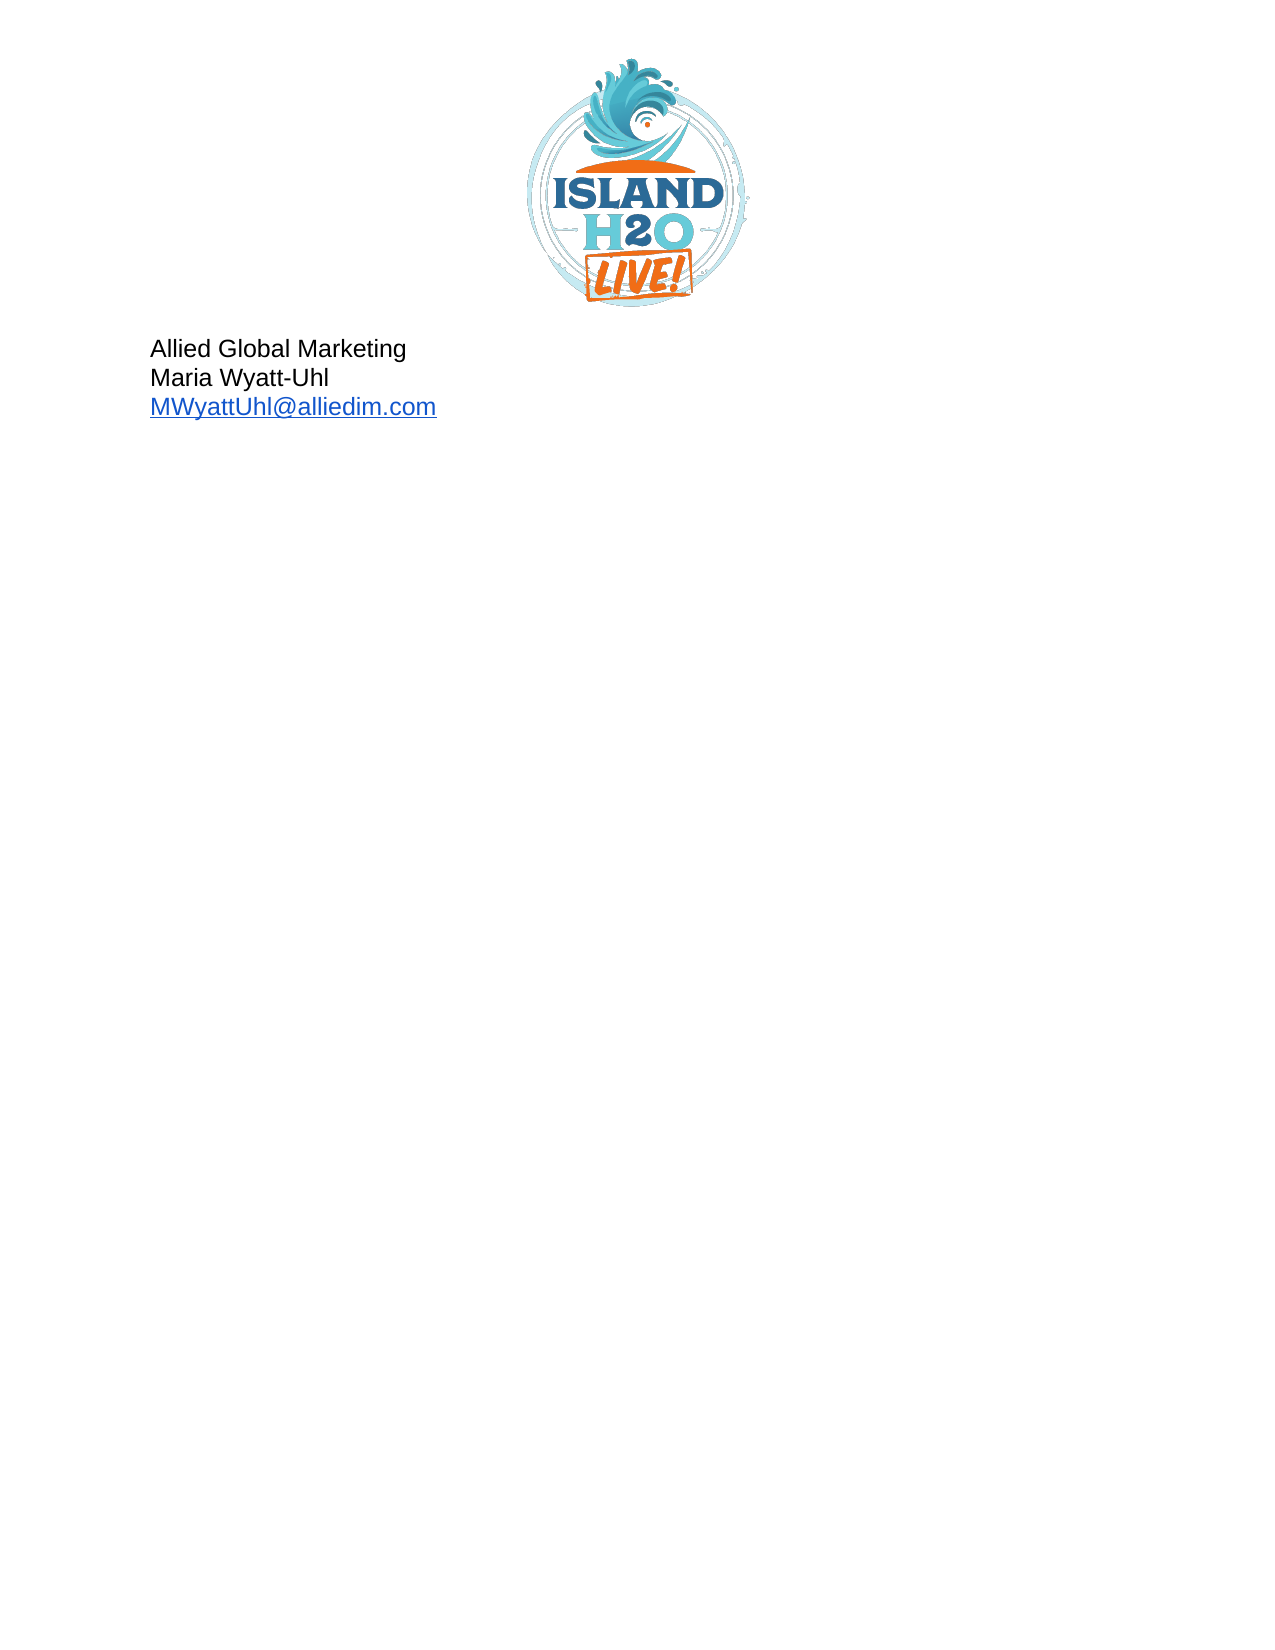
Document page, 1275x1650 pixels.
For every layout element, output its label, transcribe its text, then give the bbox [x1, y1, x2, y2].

picture [470, 30, 805, 335]
text Allied Global Marketing [150, 334, 1125, 363]
text Maria Wyatt-Uhl [150, 363, 1125, 392]
text MWyattUhl@alliedim.com [150, 392, 1125, 421]
